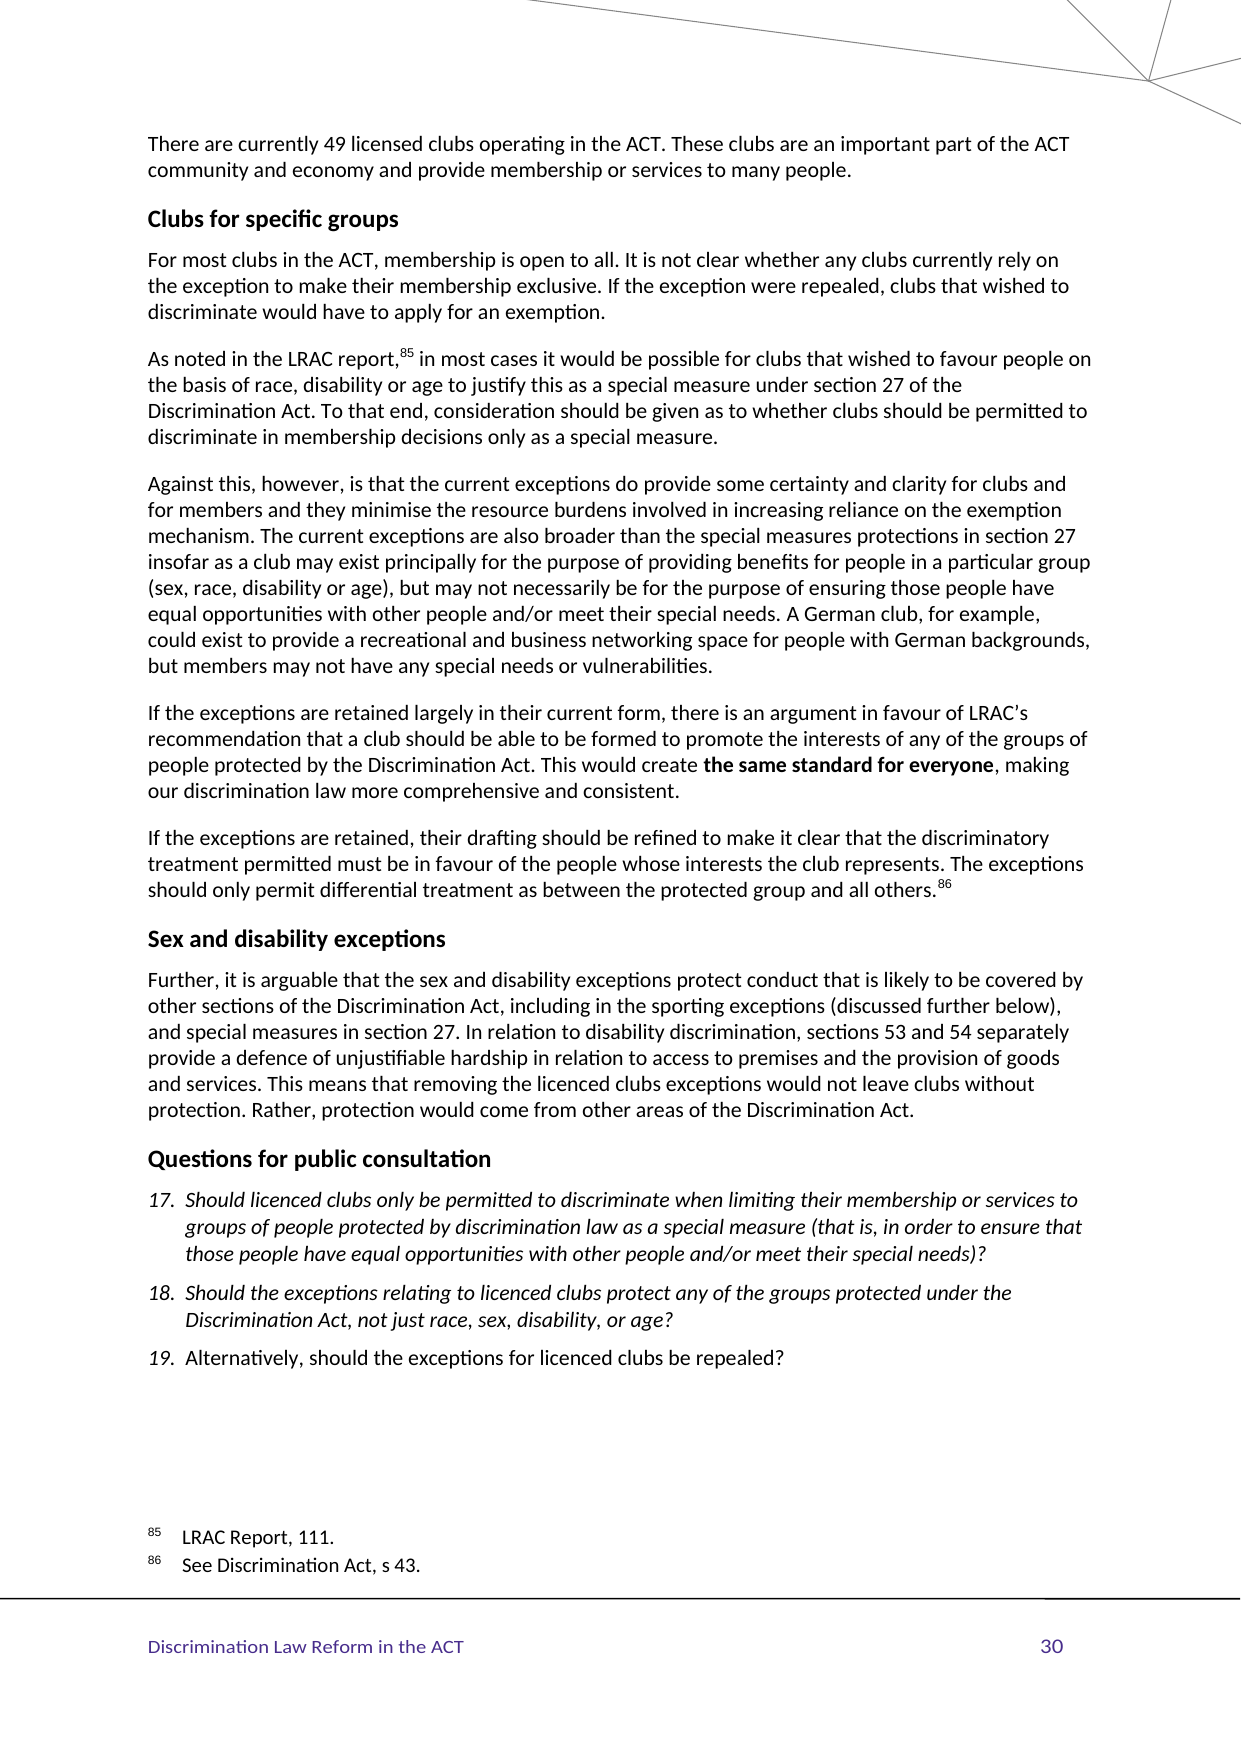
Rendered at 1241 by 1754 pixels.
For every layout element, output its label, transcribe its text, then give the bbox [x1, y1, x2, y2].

text Should the exceptions relating to licenced clubs protect any of the groups protected under the Discrimination Act, not just race, sex, disability, or age? [148, 1279, 1092, 1332]
text Further, it is arguable that the sex and disability exceptions protect conduct that is likely to be covered by other sections of the Discrimination Act, including in the sporting exceptions (discussed further below), and special measures in section 27. In relation to disability discrimination, sections 53 and 54 separately provide a defence of unjustifiable hardship in relation to access to premises and the provision of goods and services. This means that removing the licenced clubs exceptions would not leave clubs without protection. Rather, protection would come from other areas of the Discrimination Act. [148, 967, 1092, 1123]
text There are currently 49 licensed clubs operating in the ACT. These clubs are an important part of the ACT community and economy and provide membership or services to many people. [148, 131, 1092, 183]
text Should licenced clubs only be permitted to discriminate when limiting their membership or services to groups of people protected by discrimination law as a special measure (that is, in order to ensure that those people have equal opportunities with other people and/or meet their special needs)? [148, 1187, 1092, 1267]
subtitle Sex and disability exceptions [148, 923, 1092, 954]
text Alternatively, should the exceptions for licenced clubs be repealed? [148, 1345, 1092, 1371]
subtitle Clubs for specific groups [148, 203, 1092, 234]
text As noted in the LRAC report, in most cases it would be possible for clubs that wished to favour people on the basis of race, disability or age to justify this as a special measure under section 27 of the Discrimination Act. To that end, consideration should be given as to whether clubs should be permitted to discriminate in membership decisions only as a special measure. [148, 345, 1092, 449]
text For most clubs in the ACT, membership is open to all. It is not clear whether any clubs currently rely on the exception to make their membership exclusive. If the exception were repealed, clubs that wished to discriminate would have to apply for an exemption. [148, 246, 1092, 324]
subtitle Questions for public consultation [148, 1144, 1092, 1174]
text If the exceptions are retained largely in their current form, there is an argument in favour of LRAC’s recommendation that a club should be able to be formed to promote the interests of any of the groups of people protected by the Discrimination Act. This would create the same standard for everyone, making our discrimination law more comprehensive and consistent. [148, 699, 1092, 804]
text If the exceptions are retained, their drafting should be refined to make it clear that the discriminatory treatment permitted must be in favour of the people whose interests the club represents. The exceptions should only permit differential treatment as between the protected group and all others. [148, 824, 1092, 903]
text Against this, however, is that the current exceptions do provide some certainty and clarity for clubs and for members and they minimise the resource burdens involved in increasing reliance on the exemption mechanism. The current exceptions are also broader than the special measures protections in section 27 insofar as a club may exist principally for the purpose of providing benefits for people in a particular group (sex, race, disability or age), but may not necessarily be for the purpose of ensuring those people have equal opportunities with other people and/or meet their special needs. A German club, for example, could exist to provide a recreational and business networking space for people with German backgrounds, but members may not have any special needs or vulnerabilities. [148, 470, 1092, 679]
